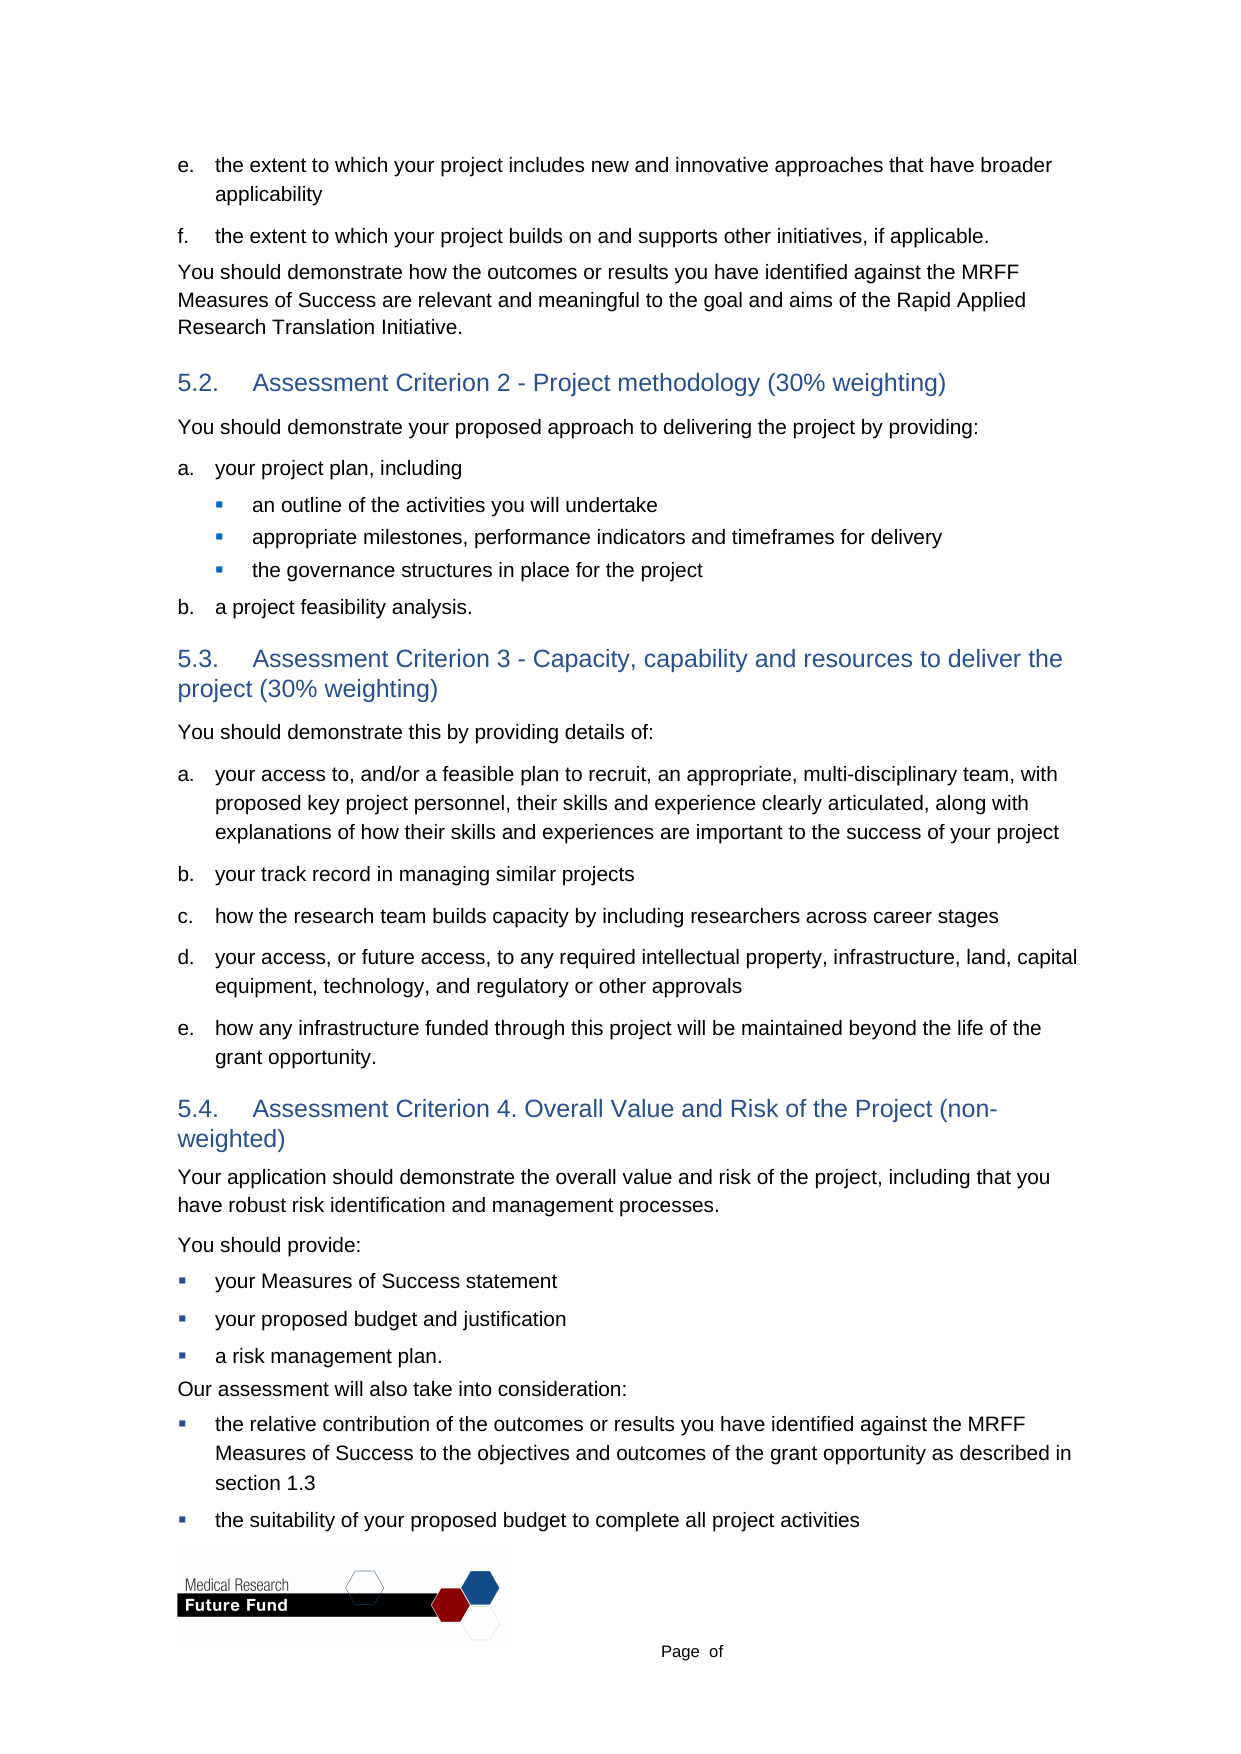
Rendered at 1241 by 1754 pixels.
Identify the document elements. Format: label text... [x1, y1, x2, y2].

text You should provide: [177, 1232, 1092, 1256]
text Our assessment will also take into consideration: [177, 1377, 1092, 1401]
list your access to, and/or a feasible plan to recruit, an appropriate, multi-disciplinary team, with proposed key project personnel, their skills and experience clearly articulated, along with explanations of how their skills and experiences are important to the success of your project [177, 757, 1092, 844]
subtitle Assessment Criterion 3 - Capacity, capability and resources to deliver the project (30% weighting) [177, 644, 1092, 702]
subtitle Assessment Criterion 2 - Project methodology (30% weighting) [177, 368, 1092, 397]
list how any infrastructure funded through this project will be maintained beyond the life of the grant opportunity. [177, 1011, 1092, 1069]
list appropriate milestones, performance indicators and timeframes for delivery [214, 525, 1092, 549]
list your track record in managing similar projects [177, 857, 1092, 886]
list the relative contribution of the outcomes or results you have identified against the MRFF Measures of Success to the objectives and outcomes of the grant opportunity as described in section 1.3 [177, 1407, 1092, 1494]
subtitle Assessment Criterion 4. Overall Value and Risk of the Project (non-weighted) [177, 1094, 1092, 1152]
list You should demonstrate your proposed approach to delivering the project by providing: [177, 409, 1092, 438]
text You should demonstrate how the outcomes or results you have identified against the MRFF Measures of Success are relevant and meaningful to the goal and aims of the Rapid Applied Research Translation Initiative. [177, 260, 1092, 339]
list your access, or future access, to any required intellectual property, infrastructure, land, capital equipment, technology, and regulatory or other approvals [177, 940, 1092, 998]
list your Measures of Success statement [177, 1264, 1092, 1293]
list the suitability of your proposed budget to complete all project activities [177, 1503, 1092, 1532]
list a risk management plan. [177, 1339, 1092, 1368]
picture [177, 1550, 511, 1642]
list your project plan, including [177, 451, 1092, 480]
list your proposed budget and justification [177, 1302, 1092, 1331]
list the extent to which your project builds on and supports other initiatives, if applicable. [177, 218, 1092, 248]
list a project feasibility analysis. [177, 590, 1092, 619]
list You should demonstrate this by providing details of: [177, 715, 1092, 744]
list the governance structures in place for the project [214, 557, 1092, 582]
list how the research team builds capacity by including researchers across career stages [177, 898, 1092, 927]
text Your application should demonstrate the overall value and risk of the project, including that you have robust risk identification and management processes. [177, 1165, 1092, 1216]
list an outline of the activities you will undertake [214, 493, 1092, 517]
list the extent to which your project includes new and innovative approaches that have broader applicability [177, 148, 1092, 206]
